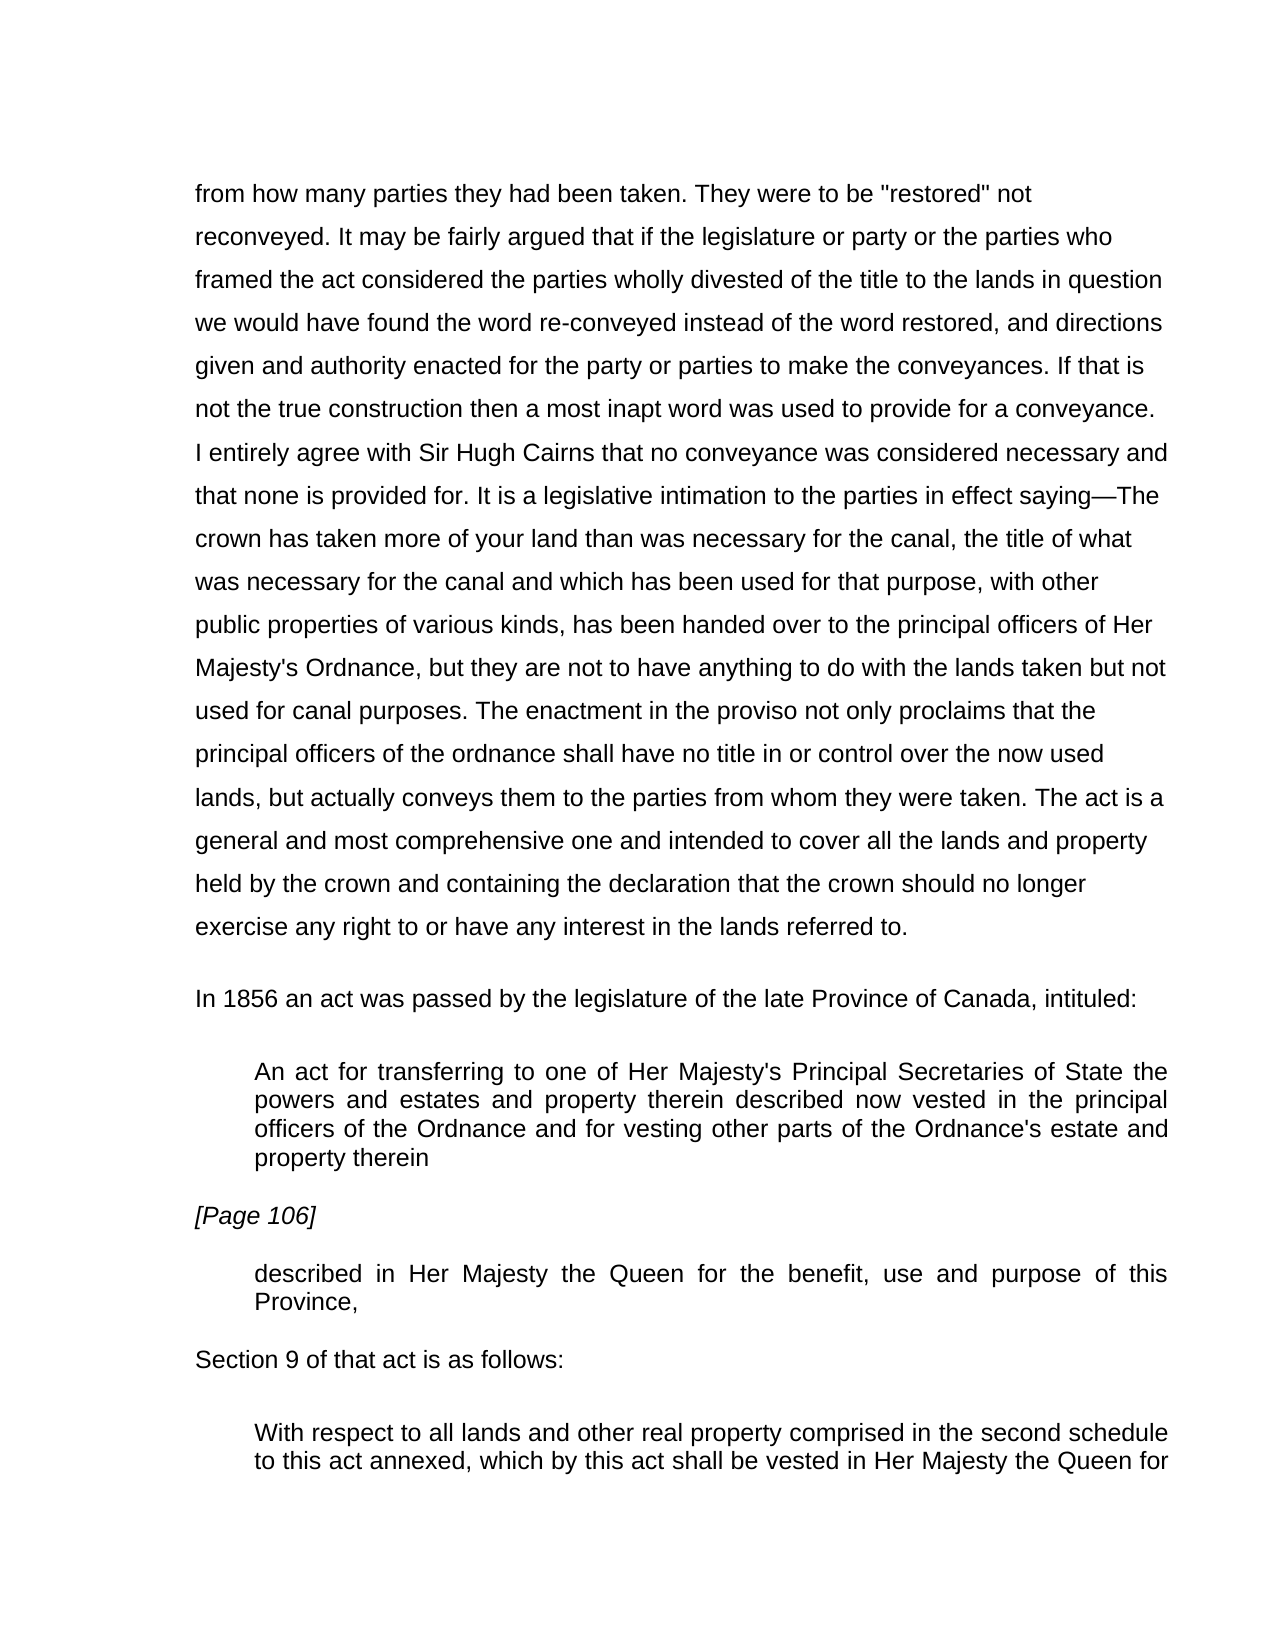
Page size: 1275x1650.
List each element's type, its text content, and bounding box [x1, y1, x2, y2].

text In 1856 an act was passed by the legislature of the late Province of Canada, intituled: [195, 984, 1170, 1013]
text [Page 106] [195, 1201, 1170, 1229]
text An act for transferring to one of Her Majesty's Principal Secretaries of State the powers and estates and property therein described now vested in the principal officers of the Ordnance and for vesting other parts of the Ordnance's estate and property therein [254, 1056, 1170, 1171]
text from how many parties they had been taken. They were to be "restored" not reconveyed. It may be fairly argued that if the legislature or party or the parties who framed the act considered the parties wholly divested of the title to the lands in question we would have found the word re-conveyed instead of the word restored, and directions given and authority enacted for the party or parties to make the conveyances. If that is not the true construction then a most inapt word was used to provide for a conveyance. I entirely agree with Sir Hugh Cairns that no conveyance was considered necessary and that none is provided for. It is a legislative intimation to the parties in effect saying—The crown has taken more of your land than was necessary for the canal, the title of what was necessary for the canal and which has been used for that purpose, with other public properties of various kinds, has been handed over to the principal officers of Her Majesty's Ordnance, but they are not to have anything to do with the lands taken but not used for canal purposes. The enactment in the proviso not only proclaims that the principal officers of the ordnance shall have no title in or control over the now used lands, but actually conveys them to the parties from whom they were taken. The act is a general and most comprehensive one and intended to cover all the lands and property held by the crown and containing the declaration that the crown should no longer exercise any right to or have any interest in the lands referred to. [195, 179, 1170, 941]
text Section 9 of that act is as follows: [195, 1345, 1170, 1374]
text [254, 1417, 1170, 1475]
text described in Her Majesty the Queen for the benefit, use and purpose of this Province, [254, 1258, 1170, 1316]
